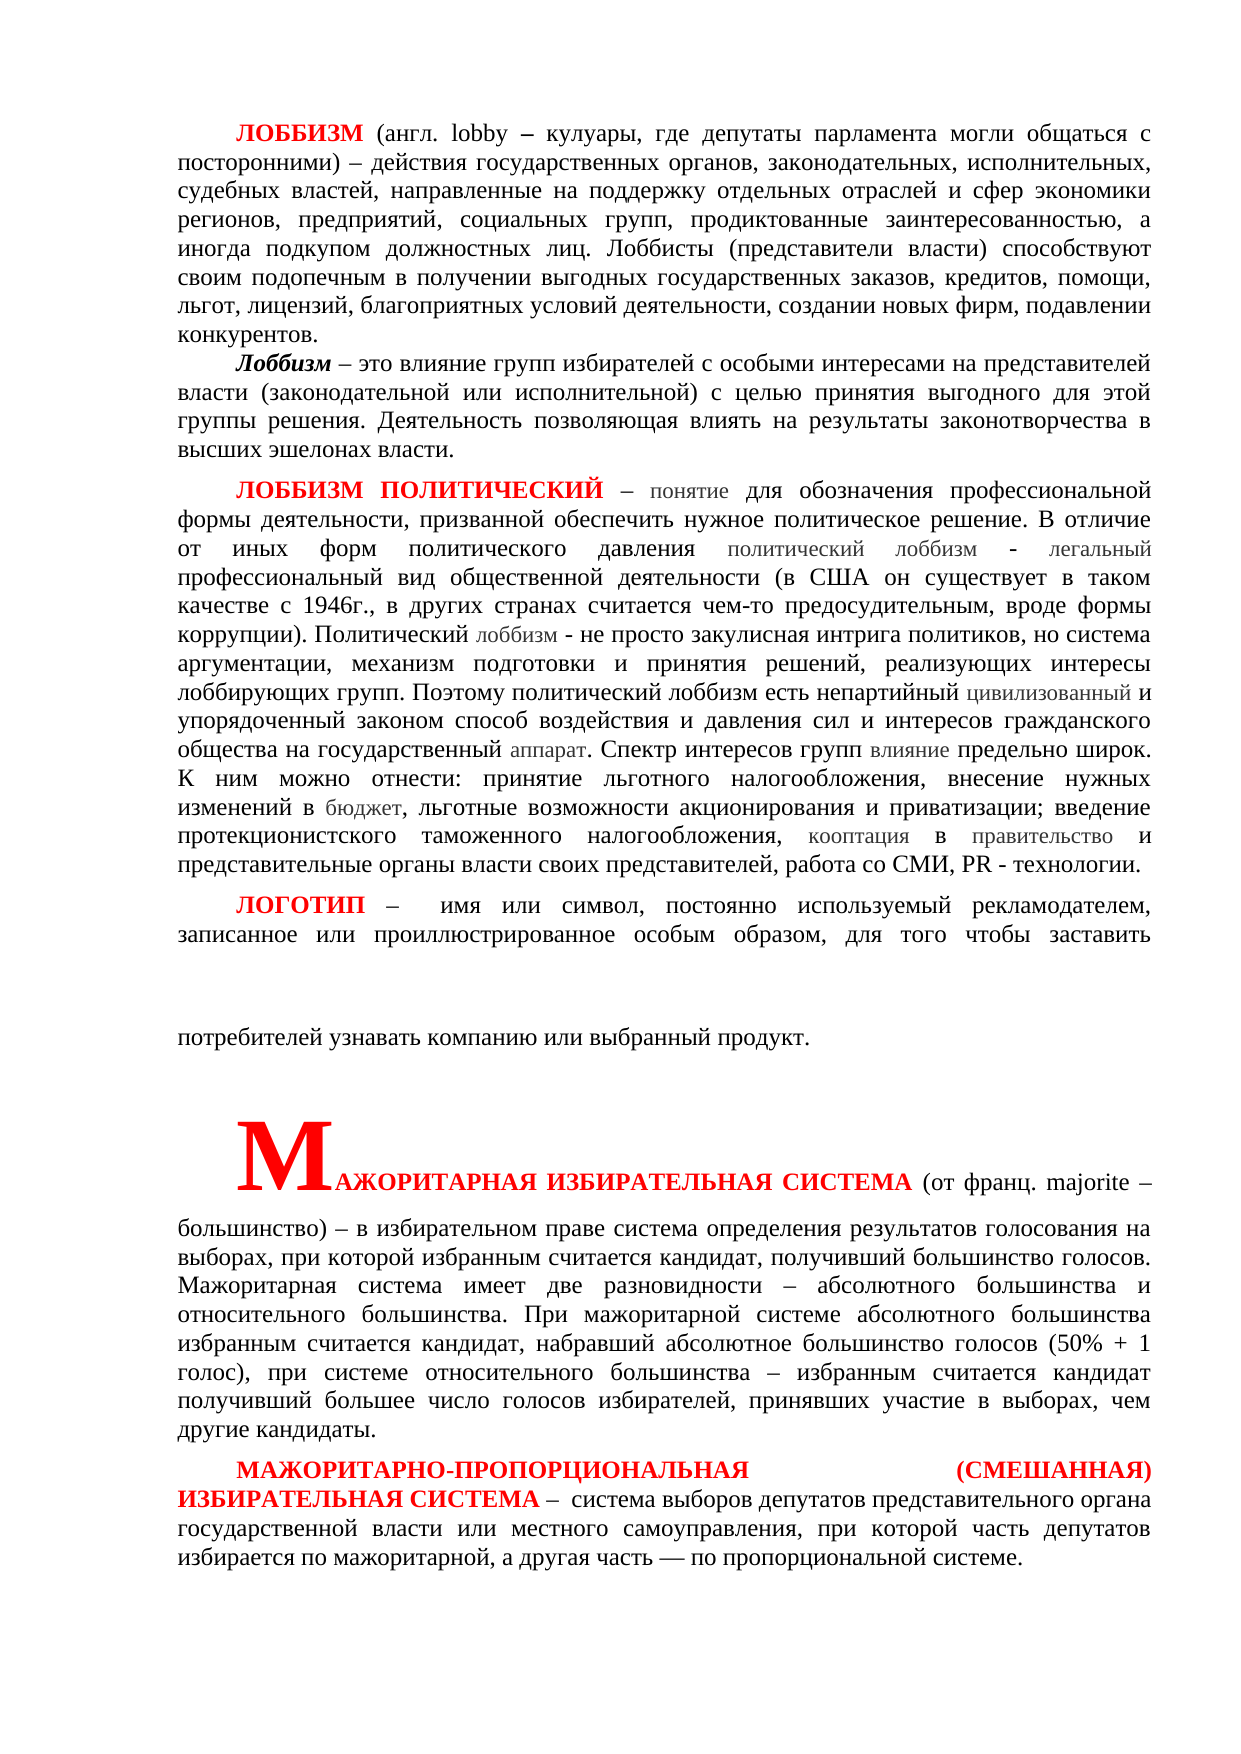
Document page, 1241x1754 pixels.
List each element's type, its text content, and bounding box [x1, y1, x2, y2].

text Лоббизм – это влияние групп избирателей с особыми интересами на представителей власти (законодательной или исполнительной) с целью принятия выгодного для этой группы решения. Деятельность позволяющая влиять на результаты законотворчества в высших эшелонах власти. [177, 348, 1152, 463]
text МАЖОРИТАРНО-ПРОПОРЦИОНАЛЬНАЯ (СМЕШАННАЯ) ИЗБИРАТЕЛЬНАЯ СИСТЕМА – система выборов депутатов представительного органа государственной власти или местного самоуправления, при которой часть депутатов избирается по мажоритарной, а другая часть — по пропорциональной системе. [177, 1455, 1152, 1570]
text ЛОГОТИП – имя или символ, постоянно используемый рекламодателем, записанное или проиллюстрированное особым образом, для того чтобы заставить потребителей узнавать компанию или выбранный продукт. [177, 891, 1152, 1068]
text ЛОББИЗМ (англ. lobby – кулуары, где депутаты парламента могли общаться с посторонними) – действия государственных органов, законодательных, исполнительных, судебных властей, направленные на поддержку отдельных отраслей и сфер экономики регионов, предприятий, социальных групп, продиктованные заинтересованностью, а иногда подкупом должностных лиц. Лоббисты (представители власти) способствуют своим подопечным в получении выгодных государственных заказов, кредитов, помощи, льгот, лицензий, благоприятных условий деятельности, создании новых фирм, подавлении конкурентов. [177, 118, 1152, 348]
text ЛОББИЗМ ПОЛИТИЧЕСКИЙ – понятие для обозначения профессиональной формы деятельности, призванной обеспечить нужное политическое решение. В отличие от иных форм политического давления политический лоббизм - легальный профессиональный вид общественной деятельности (в США он существует в таком качестве с 1946г., в других странах считается чем-то предосудительным, вроде формы коррупции). Политический лоббизм - не просто закулисная интрига политиков, но система аргументации, механизм подготовки и принятия решений, реализующих интересы лоббирующих групп. Поэтому политический лоббизм есть непартийный цивилизованный и упорядоченный законом способ воздействия и давления сил и интересов гражданского общества на государственный аппарат. Спектр интересов групп влияние предельно широк. К ним можно отнести: принятие льготного налогообложения, внесение нужных изменений в бюджет, льготные возможности акционирования и приватизации; введение протекционистского таможенного налогообложения, кооптация в правительство и представительные органы власти своих представителей, работа со СМИ, PR - технологии. [177, 476, 1152, 878]
text МАЖОРИТАРНАЯ ИЗБИРАТЕЛЬНАЯ СИСТЕМА (от франц. majorite – большинство) – в избирательном праве система определения результатов голосования на выборах, при которой избранным считается кандидат, получивший большинство голосов. Мажоритарная система имеет две разновидности – абсолютного большинства и относительного большинства. При мажоритарной системе абсолютного большинства избранным считается кандидат, набравший абсолютное большинство голосов (50% + 1 голос), при системе относительного большинства – избранным считается кандидат получивший большее число голосов избирателей, принявших участие в выборах, чем другие кандидаты. [177, 1093, 1152, 1443]
